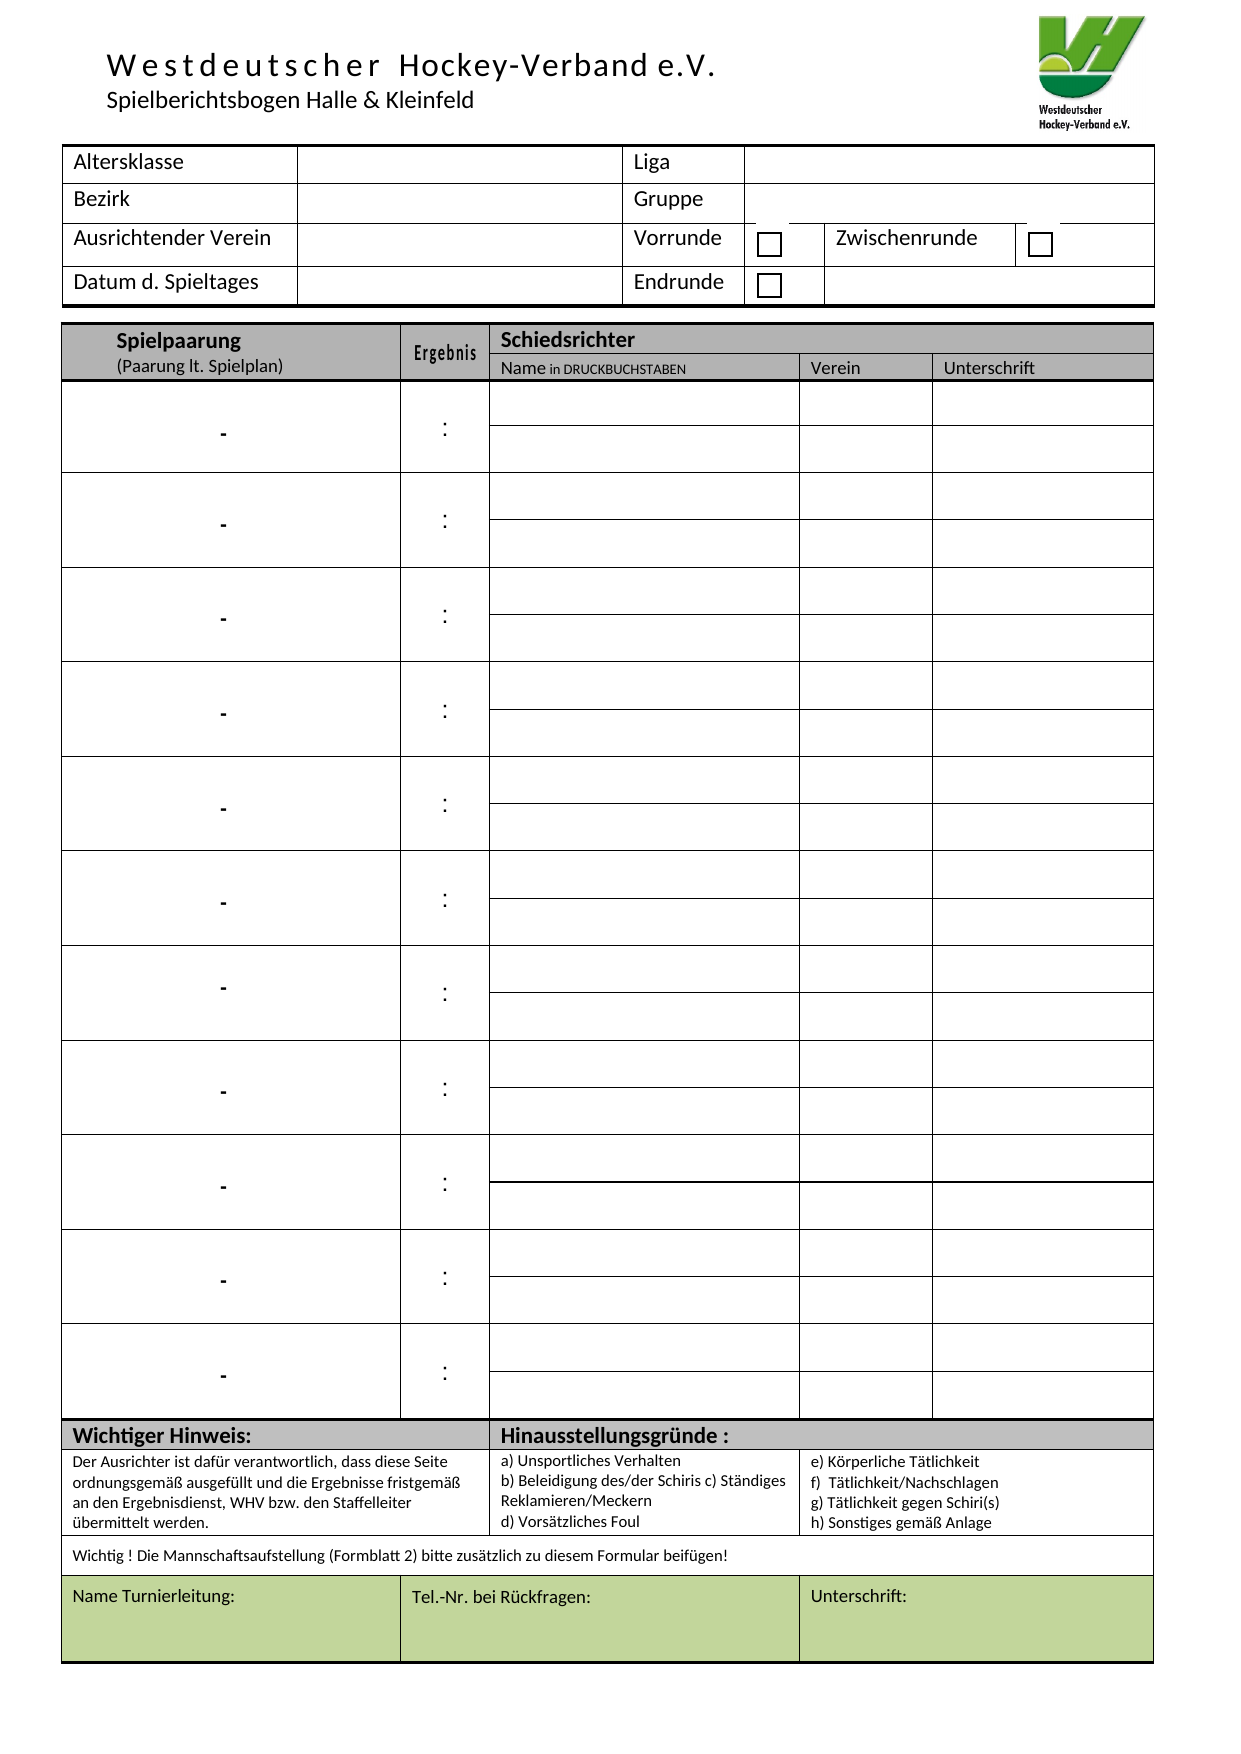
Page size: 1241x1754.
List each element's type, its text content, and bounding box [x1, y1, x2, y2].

table_cell : [401, 1135, 489, 1229]
table_cell Verein [800, 354, 932, 379]
table_cell Unterschrift: [800, 1576, 1153, 1661]
table_cell [800, 662, 932, 708]
table_cell [62, 851, 209, 945]
table_cell : [401, 473, 489, 567]
table_cell [266, 568, 400, 661]
table_cell [490, 757, 799, 803]
table_cell Gruppe [623, 184, 744, 222]
table_cell - [209, 1041, 266, 1134]
table_header [62, 325, 105, 379]
table_cell [745, 184, 1154, 222]
table_cell [800, 1041, 932, 1087]
table_cell Hinausstellungsgründe : [490, 1421, 1153, 1449]
table_cell Endrunde [623, 267, 744, 304]
table_cell [490, 1277, 799, 1323]
table_cell [933, 615, 1153, 661]
table_cell [800, 899, 932, 945]
table_cell [800, 1230, 932, 1276]
table_cell - [209, 1135, 266, 1229]
table_cell - [209, 382, 266, 472]
table_cell - [209, 568, 266, 661]
table_cell [62, 662, 209, 756]
table_cell : [401, 1324, 489, 1418]
table_cell [933, 804, 1153, 850]
table_cell [490, 946, 799, 992]
table_cell [800, 615, 932, 661]
table_cell [800, 1183, 932, 1229]
table_cell Wichtiger Hinweis: [62, 1421, 489, 1449]
table_cell [789, 224, 824, 266]
table_cell [62, 1230, 209, 1323]
table_cell [62, 1135, 209, 1229]
table_cell : [401, 1041, 489, 1134]
table_cell [933, 1230, 1153, 1276]
table_cell [800, 426, 932, 472]
table_cell [800, 946, 932, 992]
table_cell [800, 382, 932, 425]
table_cell a) Unsportliches Verhalten b) Beleidigung des/der Schiris c) Ständiges Reklamieren/Meckern d) Vorsätzliches Foul [490, 1450, 799, 1534]
table_cell - [209, 662, 266, 756]
table_cell [933, 1277, 1153, 1323]
table_cell [490, 1041, 799, 1087]
table_cell [266, 1324, 400, 1418]
table_cell [298, 267, 622, 304]
table_cell Datum d. Spieltages [63, 267, 297, 304]
table_cell [933, 426, 1153, 472]
table_cell - [209, 1324, 266, 1418]
table_cell [62, 568, 209, 661]
table_cell [933, 1372, 1153, 1418]
table_cell [933, 382, 1153, 425]
table_header Ergebnis [401, 325, 489, 379]
table_cell e) Körperliche Tätlichkeit f) Tätlichkeit/Nachschlagen g) Tätlichkeit gegen Schiri(s) h) Sonstiges gemäß Anlage [800, 1450, 1153, 1534]
table_cell [800, 1372, 932, 1418]
table_cell [933, 520, 1153, 567]
table_cell [800, 993, 932, 1039]
table_cell [933, 1183, 1153, 1229]
table_cell : [401, 568, 489, 661]
table_cell Ausrichtender Verein [63, 224, 297, 266]
table_cell [62, 757, 209, 850]
table_cell [490, 851, 799, 898]
table_cell [933, 851, 1153, 898]
table_cell [490, 382, 799, 425]
table_cell [933, 473, 1153, 519]
table_cell [266, 473, 400, 567]
table_cell [490, 568, 799, 614]
table_cell [62, 1324, 209, 1418]
table_cell [298, 184, 622, 222]
table_cell [745, 267, 756, 304]
table_cell [490, 520, 799, 567]
table_cell Wichtig ! Die Mannschaftsaufstellung (Formblatt 2) bitte zusätzlich zu diesem Formular beifügen! [62, 1536, 1153, 1574]
table_cell [800, 520, 932, 567]
table_cell [933, 1135, 1153, 1181]
table_cell [490, 426, 799, 472]
table_cell [490, 615, 799, 661]
table_cell : [401, 851, 489, 945]
table_cell [800, 1277, 932, 1323]
table_cell [1016, 224, 1027, 266]
table_cell [62, 382, 209, 472]
table_cell Name in DRUCKBUCHSTABEN [490, 354, 799, 379]
table_cell [490, 993, 799, 1039]
table_cell [933, 1324, 1153, 1371]
table_cell : [401, 946, 489, 1039]
table_cell [266, 1230, 400, 1323]
table_cell [933, 710, 1153, 756]
table_cell [800, 568, 932, 614]
table_cell : [401, 1230, 489, 1323]
table_cell - [209, 473, 266, 567]
picture [1036, 14, 1148, 133]
table_cell Zwischenrunde [825, 224, 1015, 266]
table_cell [490, 710, 799, 756]
table_cell [800, 804, 932, 850]
table_cell [800, 1088, 932, 1134]
table_cell [490, 1135, 799, 1181]
table_cell [490, 1372, 799, 1418]
table_cell [266, 1135, 400, 1229]
table_cell [266, 851, 400, 945]
table_cell [800, 757, 932, 803]
table_cell [825, 267, 1154, 304]
table_header [745, 147, 1154, 183]
table_cell - [209, 946, 266, 1039]
table_cell [490, 899, 799, 945]
table_cell [266, 946, 400, 1039]
table_header [298, 147, 622, 183]
table_cell [266, 757, 400, 850]
table_cell [800, 710, 932, 756]
table_cell [62, 946, 209, 1039]
table_cell [933, 993, 1153, 1039]
table_cell [800, 1324, 932, 1371]
table_cell [933, 757, 1153, 803]
table_cell [298, 224, 622, 266]
table_cell [266, 382, 400, 472]
table_cell [800, 473, 932, 519]
table_cell [490, 804, 799, 850]
table_cell Bezirk [63, 184, 297, 222]
table_cell Vorrunde [623, 224, 744, 266]
table_cell [800, 1135, 932, 1181]
table_cell : [401, 382, 489, 472]
table_cell Der Ausrichter ist dafür verantwortlich, dass diese Seite ordnungsgemäß ausgefüllt und die Ergebnisse fristgemäß an den Ergebnisdienst, WHV bzw. den Staffelleiter übermittelt werden. [62, 1450, 489, 1534]
table_cell [490, 1183, 799, 1229]
table_cell [933, 662, 1153, 708]
table_cell [266, 662, 400, 756]
table_cell [933, 946, 1153, 992]
table_cell [490, 662, 799, 708]
table_cell Tel.-Nr. bei Rückfragen: [401, 1576, 799, 1661]
table_cell - [209, 851, 266, 945]
table_cell - [209, 757, 266, 850]
table_header Spielpaarung (Paarung lt. Spielplan) [105, 325, 400, 379]
table_cell [933, 1088, 1153, 1134]
table_cell - [209, 1230, 266, 1323]
table_cell [1060, 224, 1154, 266]
table_header Altersklasse [63, 147, 297, 183]
table_cell [62, 473, 209, 567]
table_cell [490, 1324, 799, 1371]
table_cell [933, 1041, 1153, 1087]
table_cell [266, 1041, 400, 1134]
table_header Schiedsrichter [490, 325, 1153, 353]
table_cell [745, 224, 756, 266]
table_cell [800, 851, 932, 898]
table_cell [933, 568, 1153, 614]
table_cell [62, 1041, 209, 1134]
table_cell Unterschrift [933, 354, 1153, 379]
table_cell [490, 1088, 799, 1134]
table_cell [786, 267, 824, 304]
table_cell [490, 1230, 799, 1276]
table_cell [933, 899, 1153, 945]
table_cell : [401, 662, 489, 756]
table_cell [490, 473, 799, 519]
table_cell Name Turnierleitung: [62, 1576, 400, 1661]
table_header Liga [623, 147, 744, 183]
table_cell : [401, 757, 489, 850]
